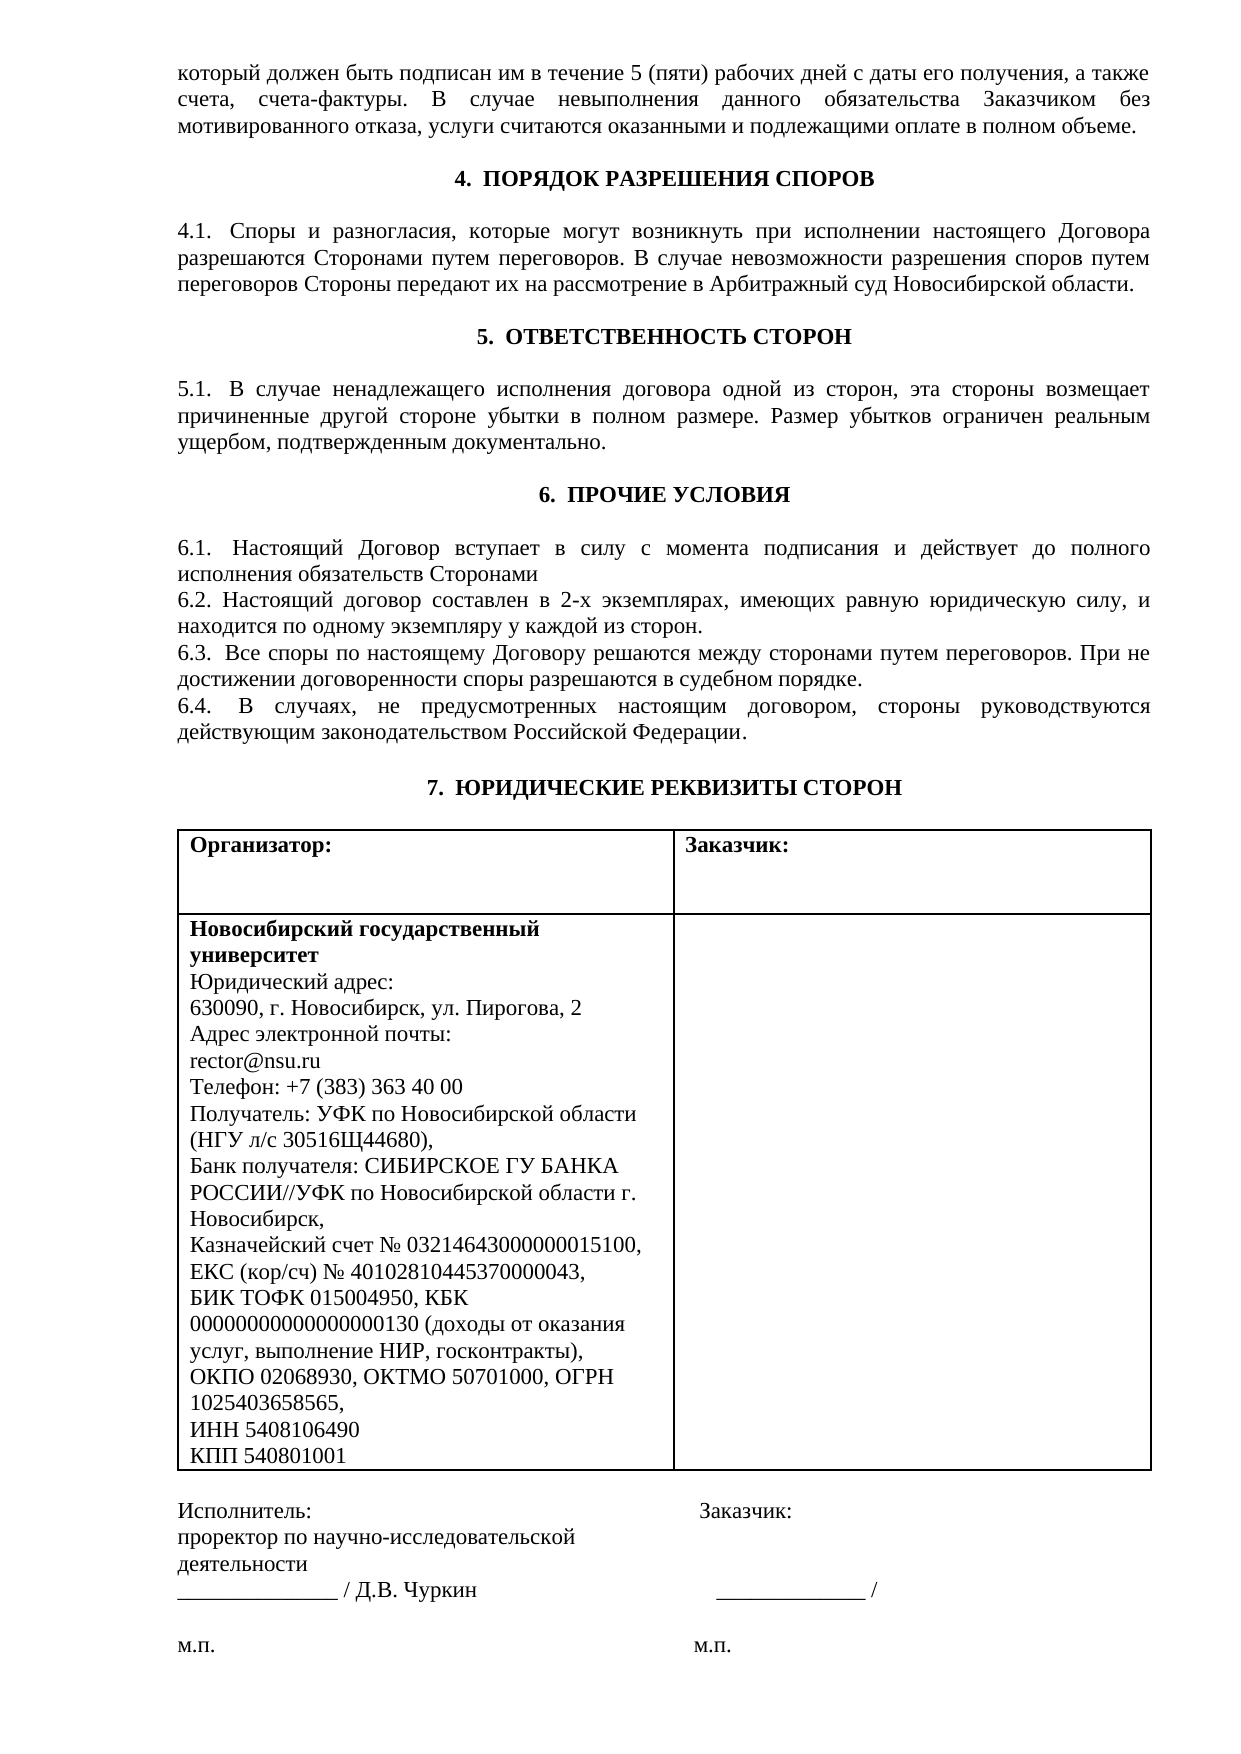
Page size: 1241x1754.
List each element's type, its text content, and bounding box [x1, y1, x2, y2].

text 7. ЮРИДИЧЕСКИЕ РЕКВИЗИТЫ СТОРОН [177, 773, 1152, 800]
text который должен быть подписан им в течение 5 (пяти) рабочих дней с даты его получения, а также счета, счета-фактуры. В случае невыполнения данного обязательства Заказчиком без мотивированного отказа, услуги считаются оказанными и подлежащими оплате в полном объеме. [177, 59, 1152, 138]
text 4.1. Споры и разногласия, которые могут возникнуть при исполнении настоящего Договора разрешаются Сторонами путем переговоров. В случае невозможности разрешения споров путем переговоров Стороны передают их на рассмотрение в Арбитражный суд Новосибирской области. [177, 217, 1152, 296]
text 4. ПОРЯДОК РАЗРЕШЕНИЯ СПОРОВ [177, 164, 1152, 191]
text ______________ / Д.В. Чуркин _____________ / [177, 1576, 1152, 1602]
text м.п. м.п. [177, 1632, 1152, 1658]
text 5.1. В случае ненадлежащего исполнения договора одной из сторон, эта стороны возмещает причиненные другой стороне убытки в полном размере. Размер убытков ограничен реальным ущербом, подтвержденным документально. [177, 375, 1152, 454]
text проректор по научно-исследовательской [177, 1523, 1152, 1550]
text 6.1. Настоящий Договор вступает в силу с момента подписания и действует до полного исполнения обязательств Сторонами [177, 533, 1152, 586]
table_header Организатор: [179, 831, 673, 913]
text 5. ОТВЕТСТВЕННОСТЬ СТОРОН [177, 323, 1152, 349]
table_header Заказчик: [675, 831, 1150, 913]
table_cell Новосибирский государственный университет Юридический адрес: 630090, г. Новосибирск, ул. Пирогова, 2 Адрес электронной почты: rector@nsu.ru Телефон: +7 (383) 363 40 00 Получатель: УФК по Новосибирской области (НГУ л/с 30516Щ44680), Банк получателя: СИБИРСКОЕ ГУ БАНКА РОССИИ//УФК по Новосибирской области г. Новосибирск, Казначейский счет № 03214643000000015100, ЕКС (кор/сч) № 40102810445370000043, БИК ТОФК 015004950, КБК 00000000000000000130 (доходы от оказания услуг, выполнение НИР, госконтракты), ОКПО 02068930, ОКТМО 50701000, ОГРН 1025403658565, ИНН 5408106490 КПП 540801001 [179, 915, 673, 1468]
text деятельности [177, 1550, 1152, 1576]
text Исполнитель: Заказчик: [177, 1497, 1152, 1523]
text 6. ПРОЧИЕ УСЛОВИЯ [177, 481, 1152, 507]
text 6.3. Все споры по настоящему Договору решаются между сторонами путем переговоров. При не достижении договоренности споры разрешаются в судебном порядке. [177, 639, 1152, 692]
text 6.2. Настоящий договор составлен в 2-х экземплярах, имеющих равную юридическую силу, и находится по одному экземпляру у каждой из сторон. [177, 586, 1152, 639]
table_cell [675, 915, 1150, 1468]
text 6.4. В случаях, не предусмотренных настоящим договором, стороны руководствуются действующим законодательством Российской Федерации. [177, 692, 1152, 744]
